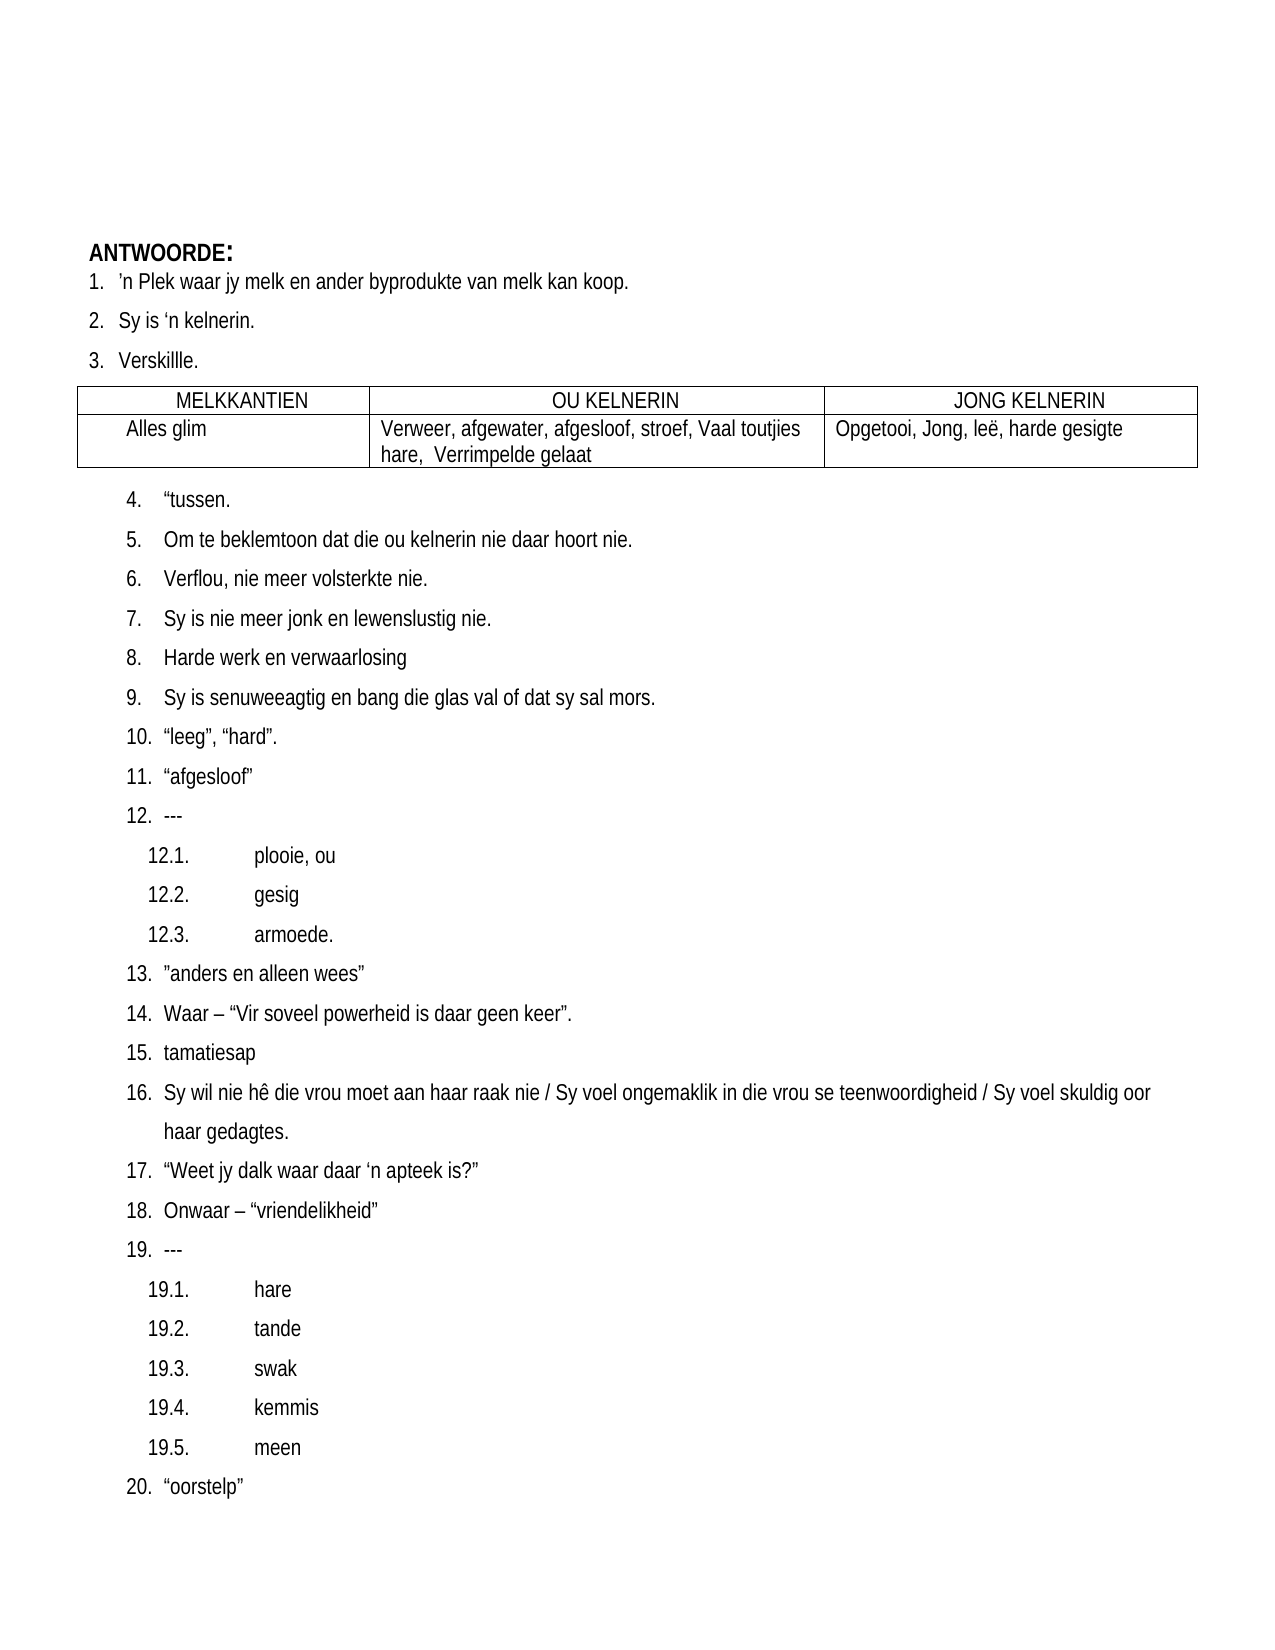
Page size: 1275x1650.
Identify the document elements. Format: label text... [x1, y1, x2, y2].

table_header JONG KELNERIN [825, 387, 1197, 413]
list Verflou, nie meer volsterkte nie. [126, 565, 1186, 592]
table_cell Alles glim [78, 415, 369, 467]
list Harde werk en verwaarlosing [126, 644, 1186, 671]
list meen [148, 1434, 1186, 1460]
table_header MELKKANTIEN [78, 387, 369, 413]
list Onwaar – “vriendelikheid” [126, 1197, 1186, 1223]
table_header OU KELNERIN [370, 387, 824, 413]
list “Weet jy dalk waar daar ‘n apteek is?” [126, 1157, 1186, 1184]
list Om te beklemtoon dat die ou kelnerin nie daar hoort nie. [126, 526, 1186, 552]
table_cell Opgetooi, Jong, leë, harde gesigte [825, 415, 1197, 467]
list Sy is ‘n kelnerin. [89, 307, 1186, 333]
list kemmis [148, 1394, 1186, 1421]
list tande [148, 1315, 1186, 1342]
list “leeg”, “hard”. [126, 723, 1186, 749]
list Verskillle. [89, 347, 1186, 373]
list --- [126, 1236, 1186, 1263]
list “tussen. [126, 486, 1186, 513]
list “afgesloof” [126, 763, 1186, 789]
list tamatiesap [126, 1039, 1186, 1065]
list Sy is nie meer jonk en lewenslustig nie. [126, 605, 1186, 631]
list ’n Plek waar jy melk en ander byprodukte van melk kan koop. [89, 268, 1186, 294]
list ”anders en alleen wees” [126, 960, 1186, 986]
list “oorstelp” [126, 1473, 1186, 1499]
list plooie, ou [148, 842, 1186, 868]
list gesig [148, 881, 1186, 907]
table_cell Verweer, afgewater, afgesloof, stroef, Vaal toutjies hare, Verrimpelde gelaat [370, 415, 824, 467]
list Waar – “Vir soveel powerheid is daar geen keer”. [126, 999, 1186, 1026]
list hare [148, 1276, 1186, 1302]
list armoede. [148, 921, 1186, 947]
list Sy wil nie hê die vrou moet aan haar raak nie / Sy voel ongemaklik in die vrou se teenwoordigheid / Sy voel skuldig oor haar gedagtes. [126, 1078, 1186, 1144]
list Sy is senuweeagtig en bang die glas val of dat sy sal mors. [126, 684, 1186, 710]
list --- [126, 802, 1186, 828]
list swak [148, 1355, 1186, 1381]
text ANTWOORDE: [89, 232, 1186, 268]
